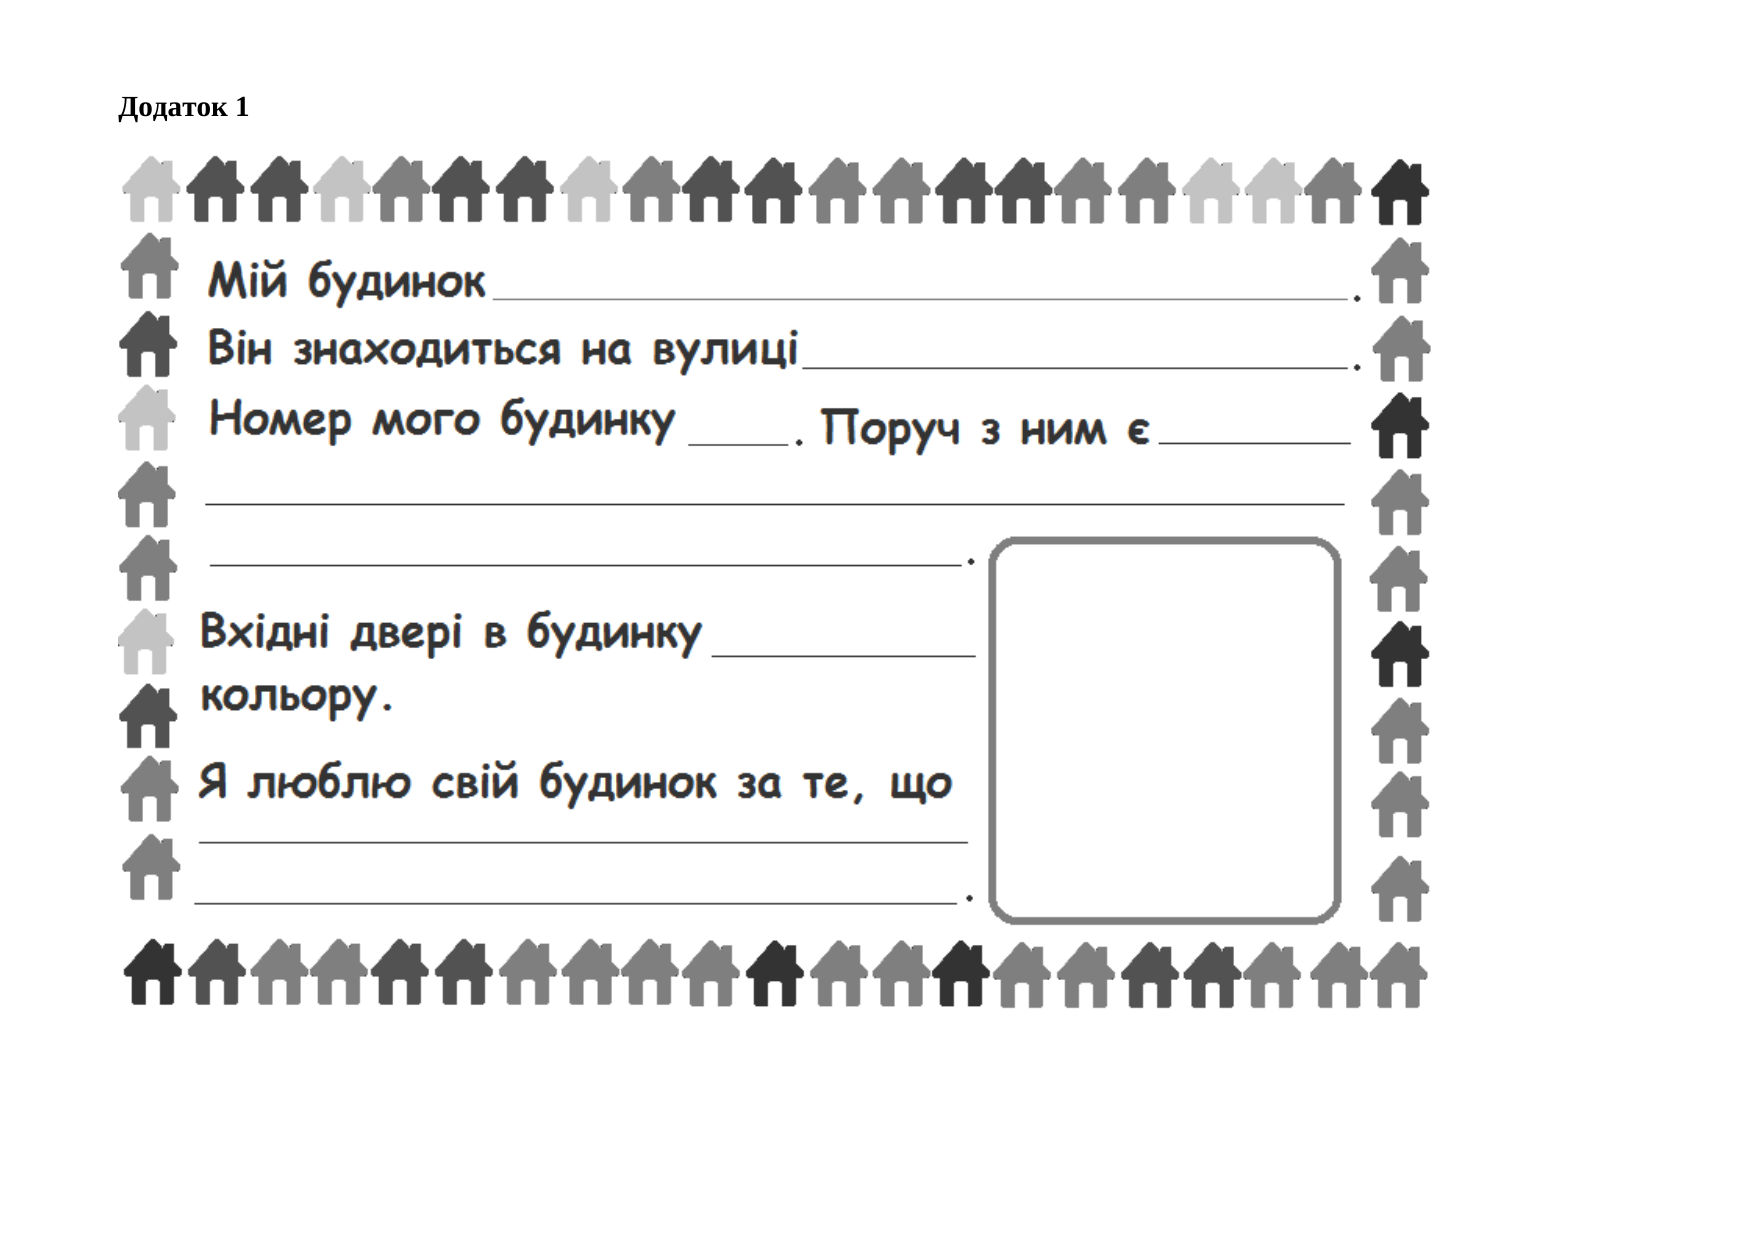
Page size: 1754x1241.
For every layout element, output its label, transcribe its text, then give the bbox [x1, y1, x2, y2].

text Додаток 1 [118, 89, 1636, 122]
picture [118, 148, 1470, 1016]
